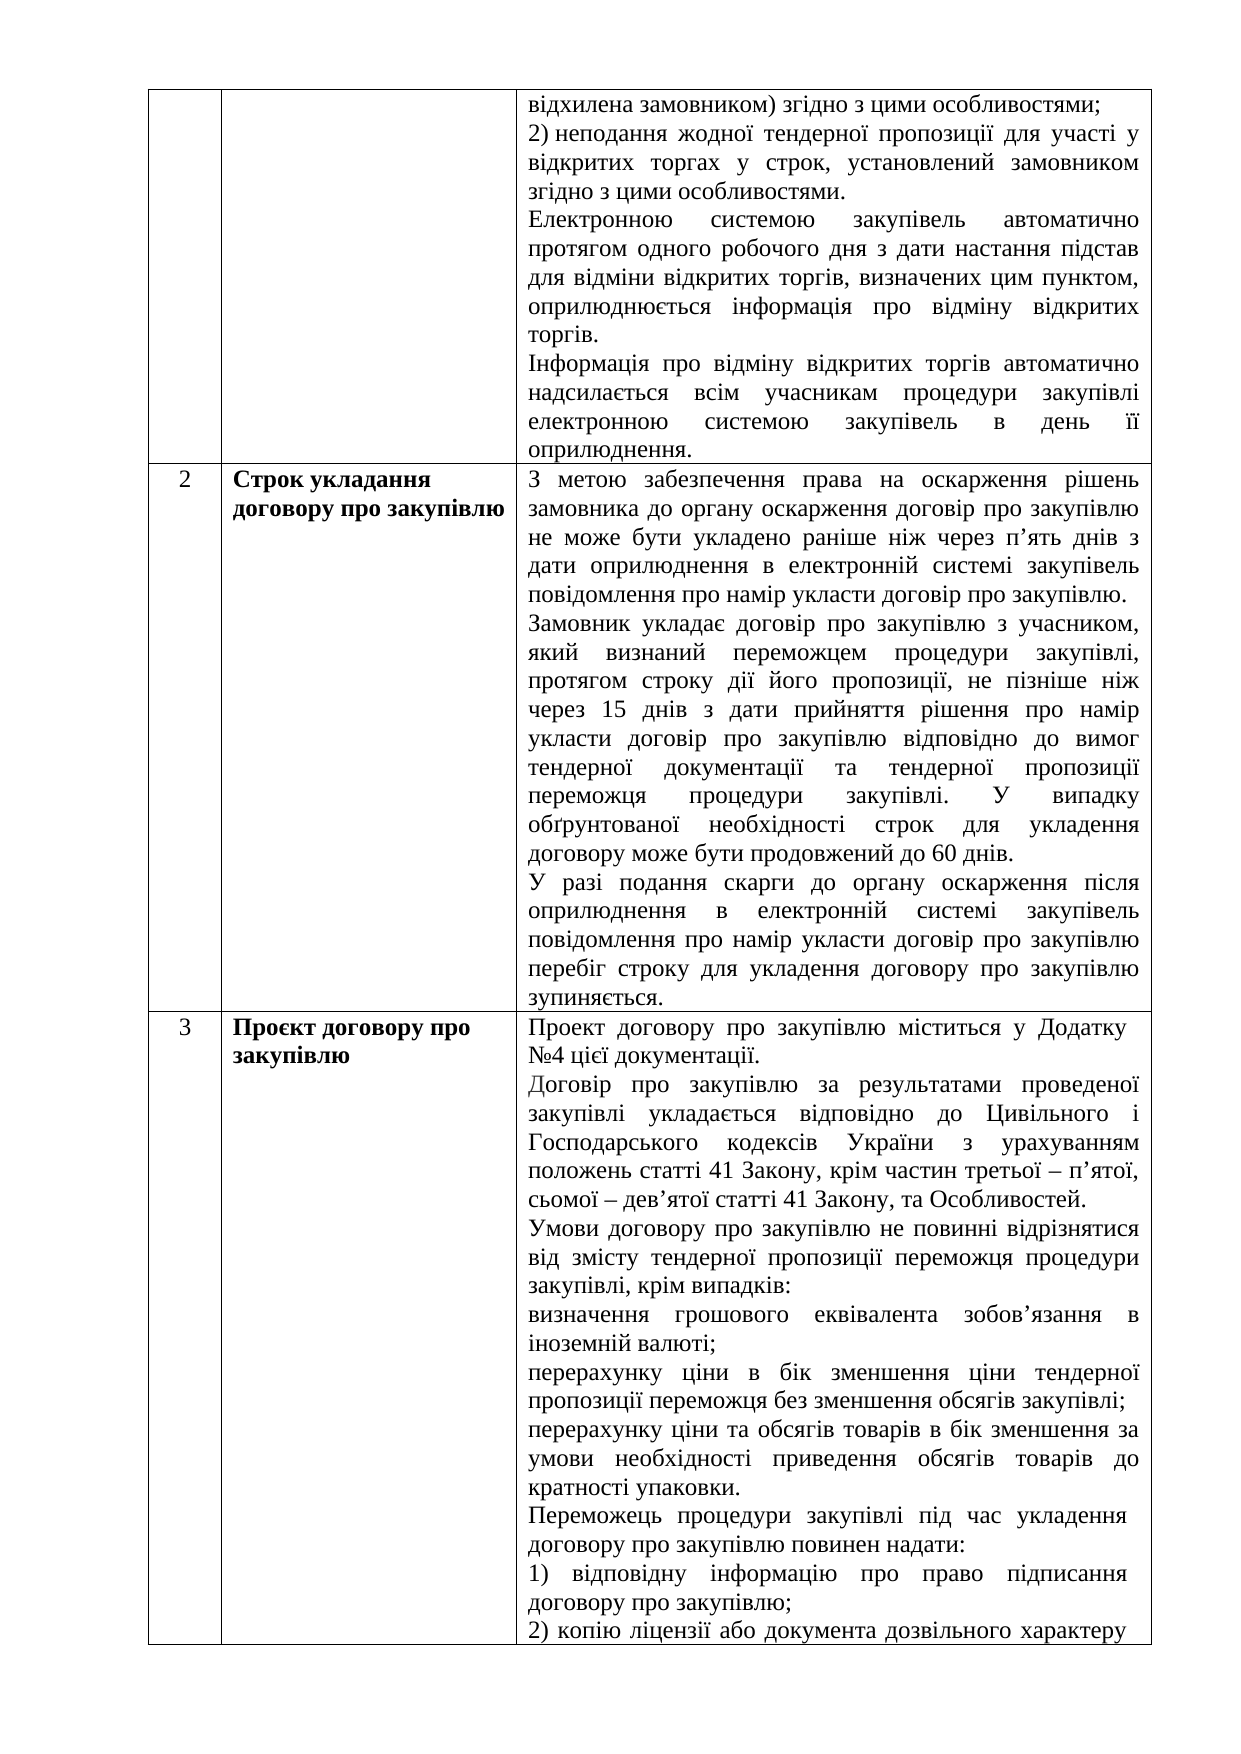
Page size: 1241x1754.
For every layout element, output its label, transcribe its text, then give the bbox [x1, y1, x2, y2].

table_cell З метою забезпечення права на оскарження рішень замовника до органу оскарження договір про закупівлю не може бути укладено раніше ніж через п’ять днів з дати оприлюднення в електронній системі закупівель повідомлення про намір укласти договір про закупівлю. Замовник укладає договір про закупівлю з учасником, який визнаний переможцем процедури закупівлі, протягом строку дії його пропозиції, не пізніше ніж через 15 днів з дати прийняття рішення про намір укласти договір про закупівлю відповідно до вимог тендерної документації та тендерної пропозиції переможця процедури закупівлі. У випадку обґрунтованої необхідності строк для укладення договору може бути продовжений до 60 днів. У разі подання скарги до органу оскарження після оприлюднення в електронній системі закупівель повідомлення про намір укласти договір про закупівлю перебіг строку для укладення договору про закупівлю зупиняється. [517, 464, 1151, 1011]
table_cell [222, 90, 516, 463]
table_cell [517, 90, 1151, 463]
table_cell 3 [149, 1012, 221, 1644]
table_cell 2 [149, 464, 221, 1011]
table_cell 1 [149, 90, 221, 463]
table_cell Строк укладання договору про закупівлю [222, 464, 516, 1011]
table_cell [517, 1012, 1151, 1644]
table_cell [222, 1012, 516, 1644]
